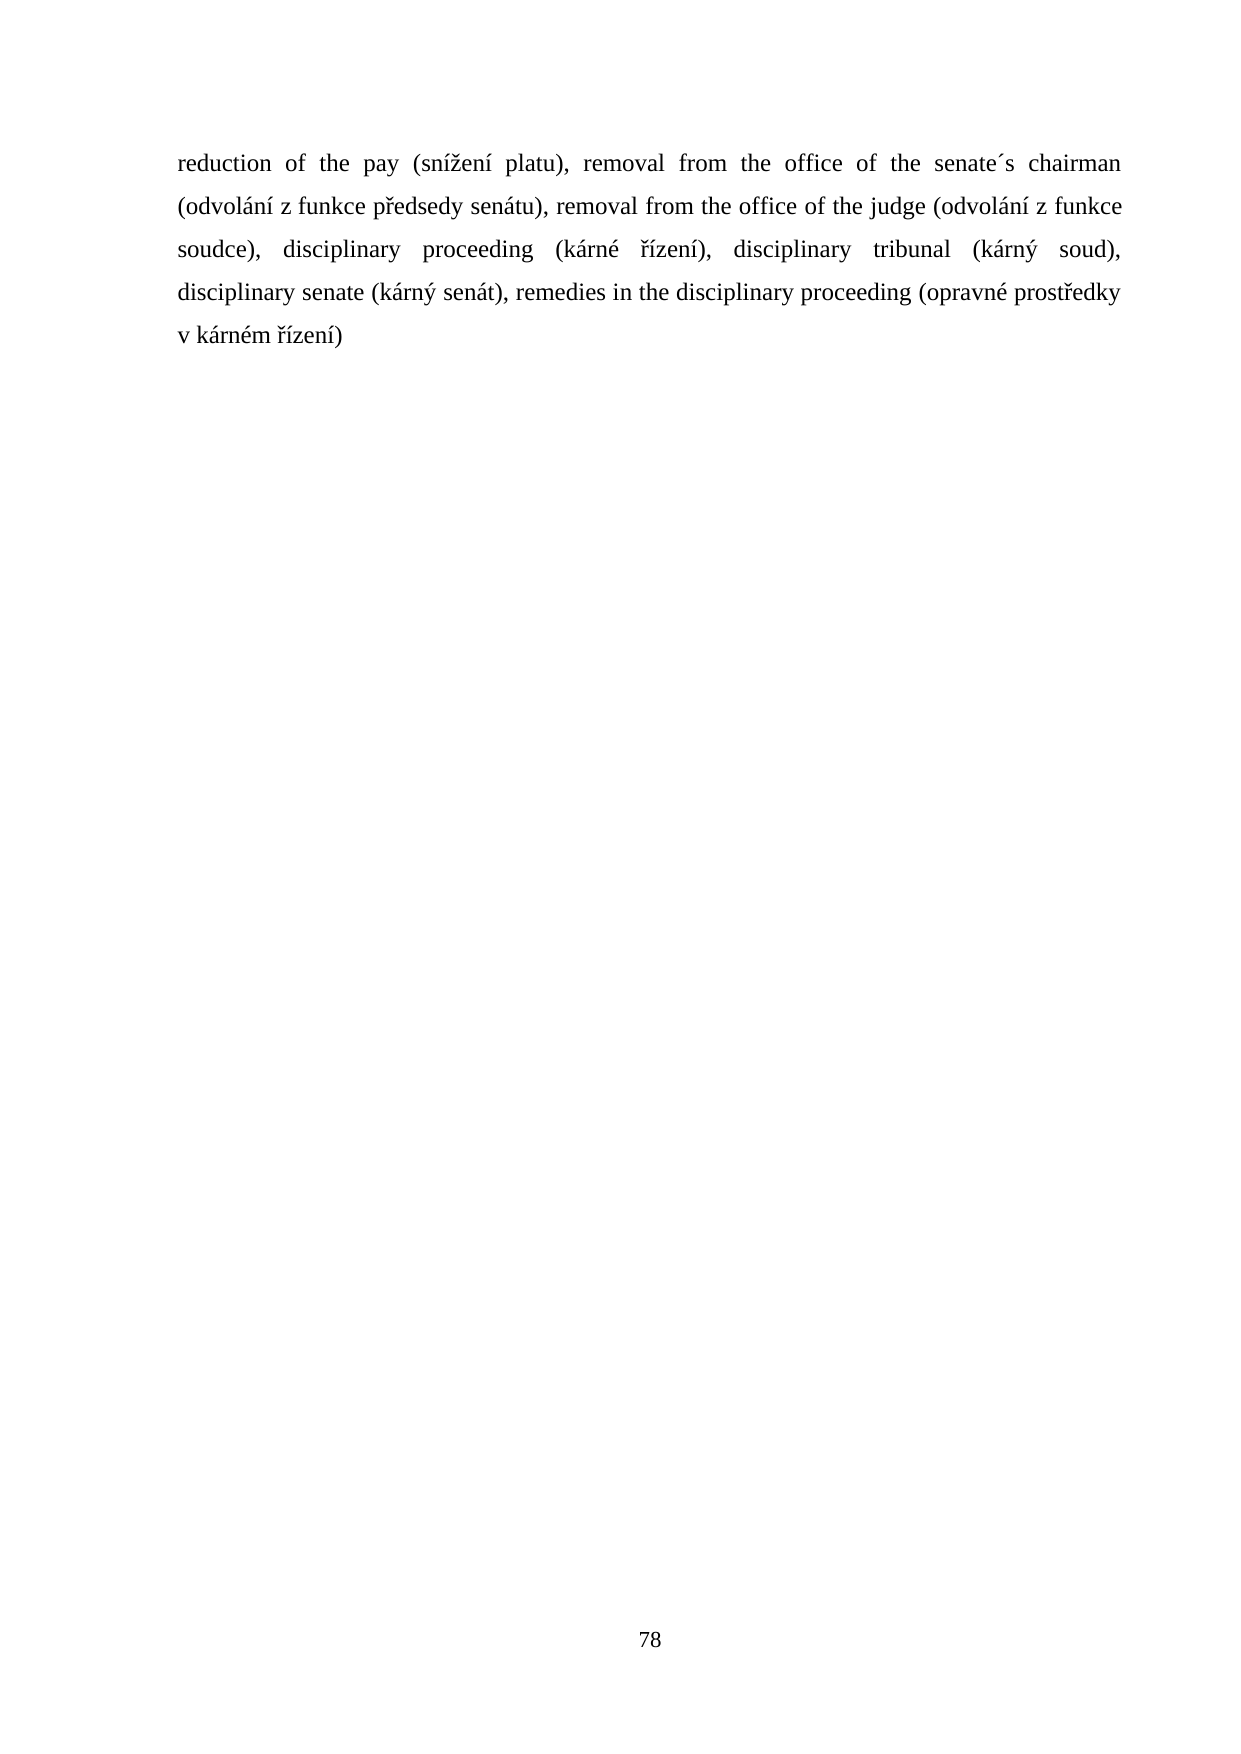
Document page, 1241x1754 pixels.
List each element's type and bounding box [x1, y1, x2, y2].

text [177, 148, 1122, 349]
